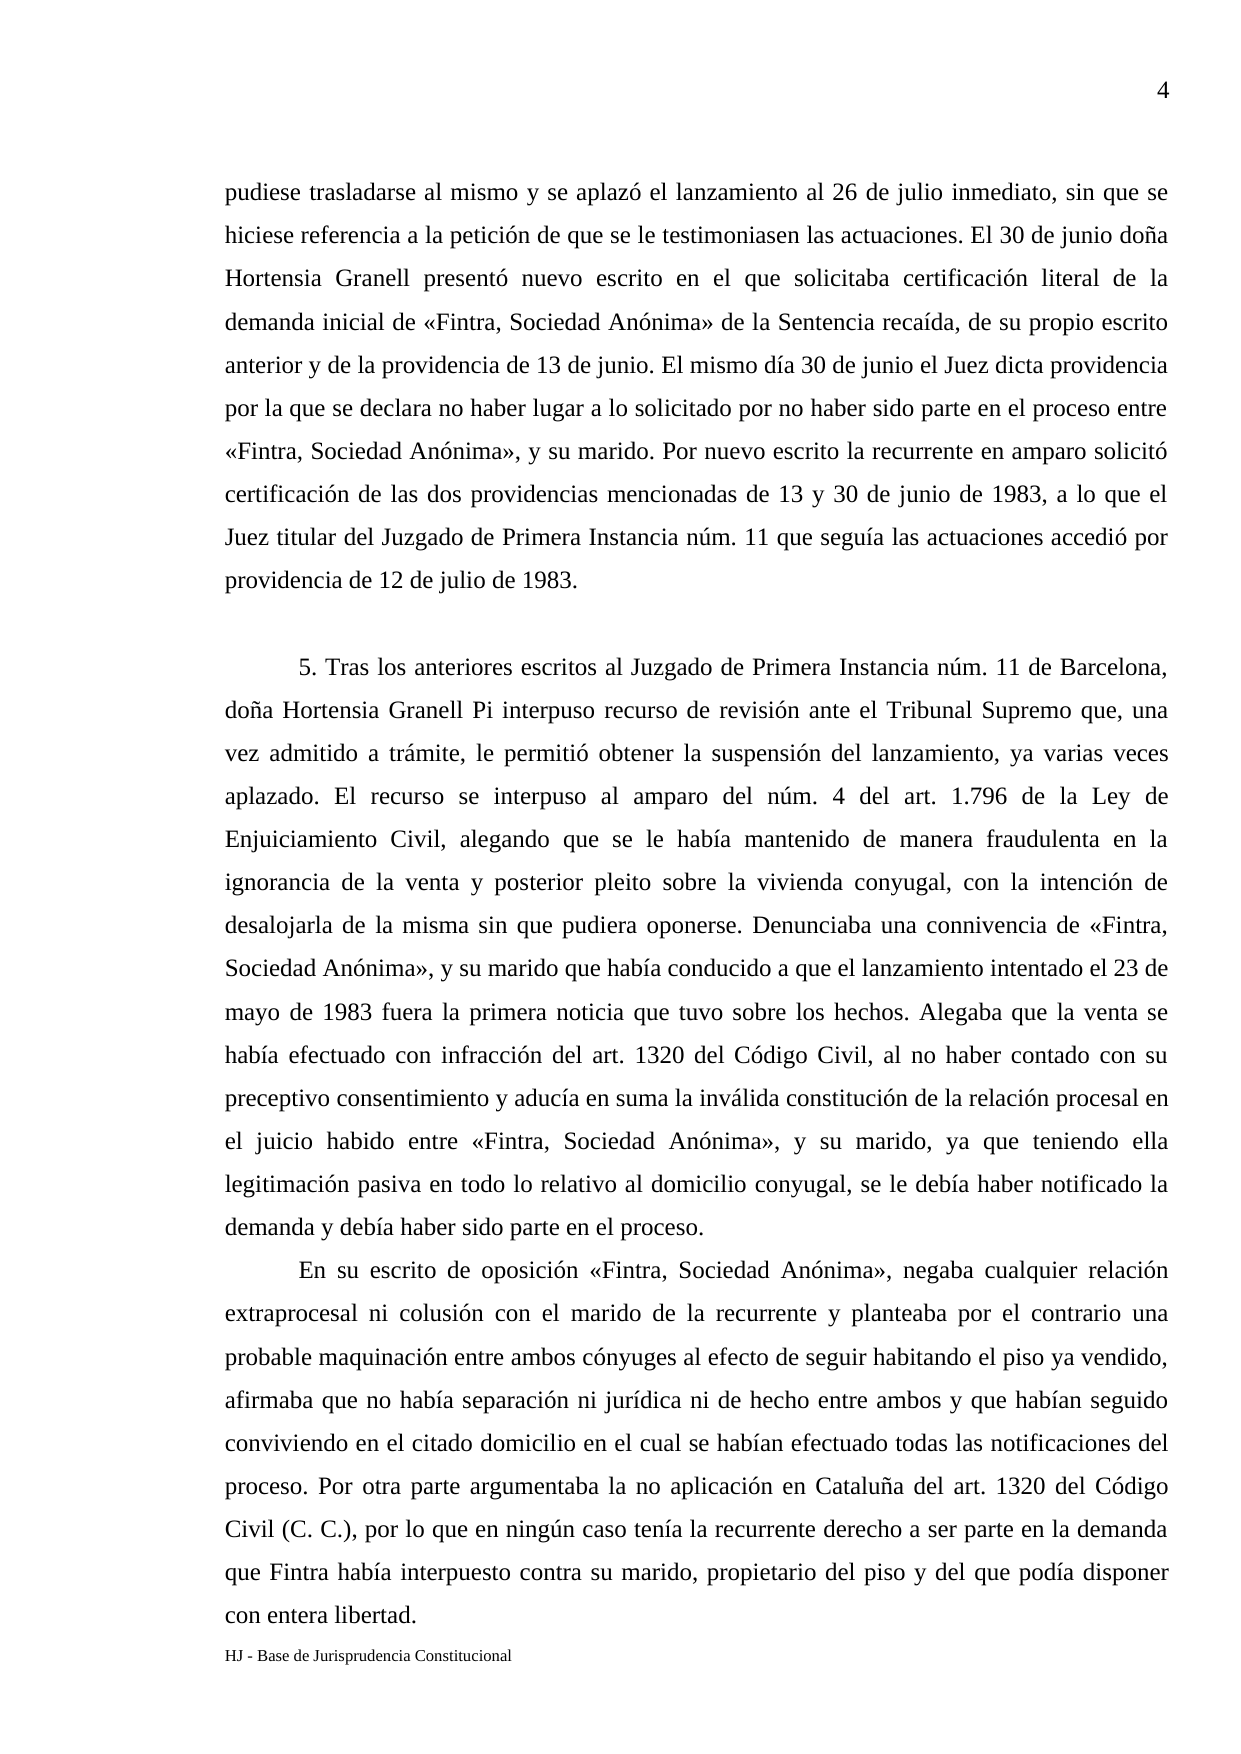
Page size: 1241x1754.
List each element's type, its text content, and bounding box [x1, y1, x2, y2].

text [224, 177, 1169, 594]
text 5. Tras los anteriores escritos al Juzgado de Primera Instancia núm. 11 de Barcelona, doña Hortensia Granell Pi interpuso recurso de revisión ante el Tribunal Supremo que, una vez admitido a trámite, le permitió obtener la suspensión del lanzamiento, ya varias veces aplazado. El recurso se interpuso al amparo del núm. 4 del art. 1.796 de la Ley de Enjuiciamiento Civil, alegando que se le había mantenido de manera fraudulenta en la ignorancia de la venta y posterior pleito sobre la vivienda conyugal, con la intención de desalojarla de la misma sin que pudiera oponerse. Denunciaba una connivencia de «Fintra, Sociedad Anónima», y su marido que había conducido a que el lanzamiento intentado el 23 de mayo de 1983 fuera la primera noticia que tuvo sobre los hechos. Alegaba que la venta se había efectuado con infracción del art. 1320 del Código Civil, al no haber contado con su preceptivo consentimiento y aducía en suma la inválida constitución de la relación procesal en el juicio habido entre «Fintra, Sociedad Anónima», y su marido, ya que teniendo ella legitimación pasiva en todo lo relativo al domicilio conyugal, se le debía haber notificado la demanda y debía haber sido parte en el proceso. [224, 652, 1169, 1241]
text En su escrito de oposición «Fintra, Sociedad Anónima», negaba cualquier relación extraprocesal ni colusión con el marido de la recurrente y planteaba por el contrario una probable maquinación entre ambos cónyuges al efecto de seguir habitando el piso ya vendido, afirmaba que no había separación ni jurídica ni de hecho entre ambos y que habían seguido conviviendo en el citado domicilio en el cual se habían efectuado todas las notificaciones del proceso. Por otra parte argumentaba la no aplicación en Cataluña del art. 1320 del Código Civil (C. C.), por lo que en ningún caso tenía la recurrente derecho a ser parte en la demanda que Fintra había interpuesto contra su marido, propietario del piso y del que podía disponer con entera libertad. [224, 1255, 1169, 1629]
